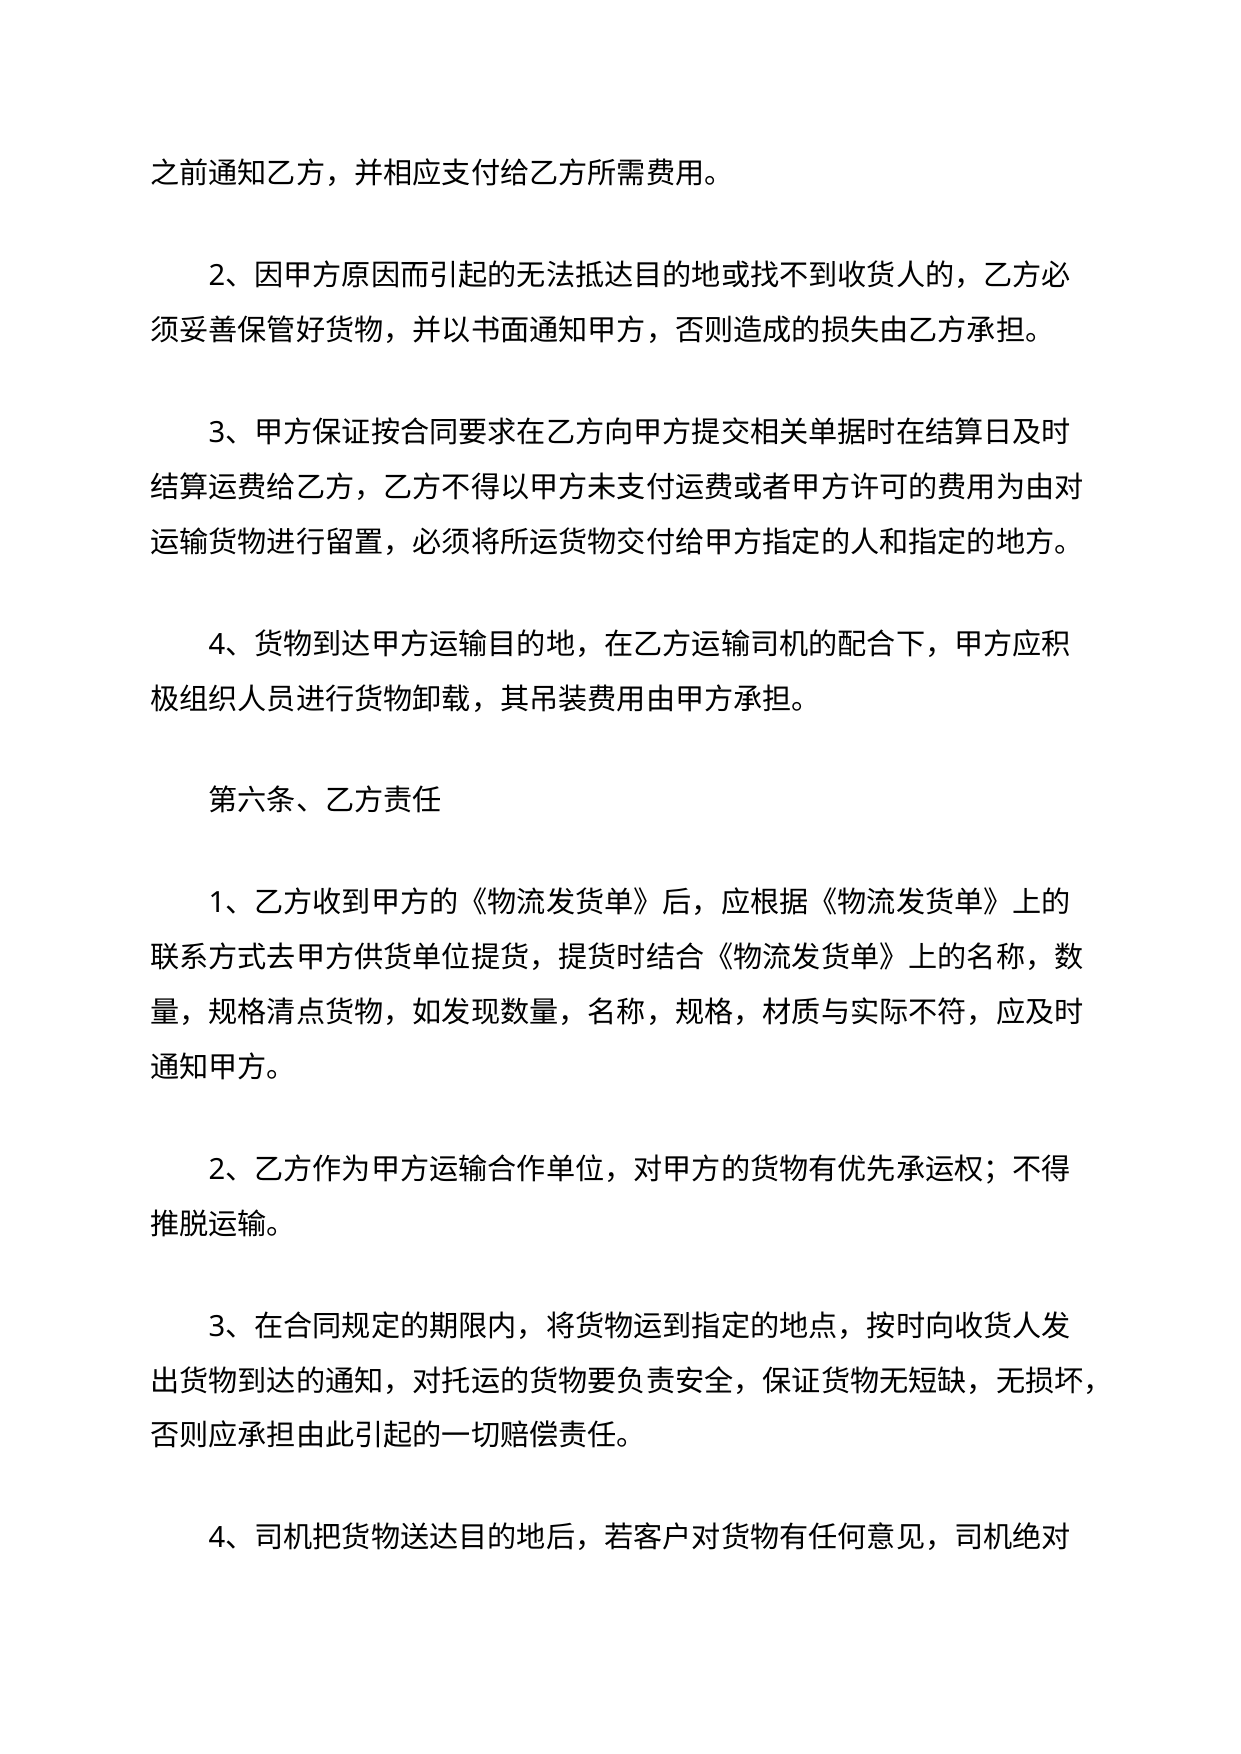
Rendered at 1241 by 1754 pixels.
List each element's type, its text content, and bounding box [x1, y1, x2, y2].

text 第六条、乙方责任 [150, 777, 1090, 819]
text 4、货物到达甲方运输目的地，在乙方运输司机的配合下，甲方应积极组织人员进行货物卸载，其吊装费用由甲方承担。 [150, 620, 1090, 717]
text 3、甲方保证按合同要求在乙方向甲方提交相关单据时在结算日及时结算运费给乙方，乙方不得以甲方未支付运费或者甲方许可的费用为由对运输货物进行留置，必须将所运货物交付给甲方指定的人和指定的地方。 [150, 408, 1090, 561]
text 3、在合同规定的期限内，将货物运到指定的地点，按时向收货人发出货物到达的通知，对托运的货物要负责安全，保证货物无短缺，无损坏，否则应承担由此引起的一切赔偿责任。 [150, 1302, 1090, 1454]
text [150, 150, 1090, 192]
text 2、因甲方原因而引起的无法抵达目的地或找不到收货人的，乙方必须妥善保管好货物，并以书面通知甲方，否则造成的损失由乙方承担。 [150, 252, 1090, 349]
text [150, 1514, 1090, 1556]
text 2、乙方作为甲方运输合作单位，对甲方的货物有优先承运权；不得推脱运输。 [150, 1145, 1090, 1243]
text 1、乙方收到甲方的《物流发货单》后，应根据《物流发货单》上的联系方式去甲方供货单位提货，提货时结合《物流发货单》上的名称，数量，规格清点货物，如发现数量，名称，规格，材质与实际不符，应及时通知甲方。 [150, 879, 1090, 1086]
